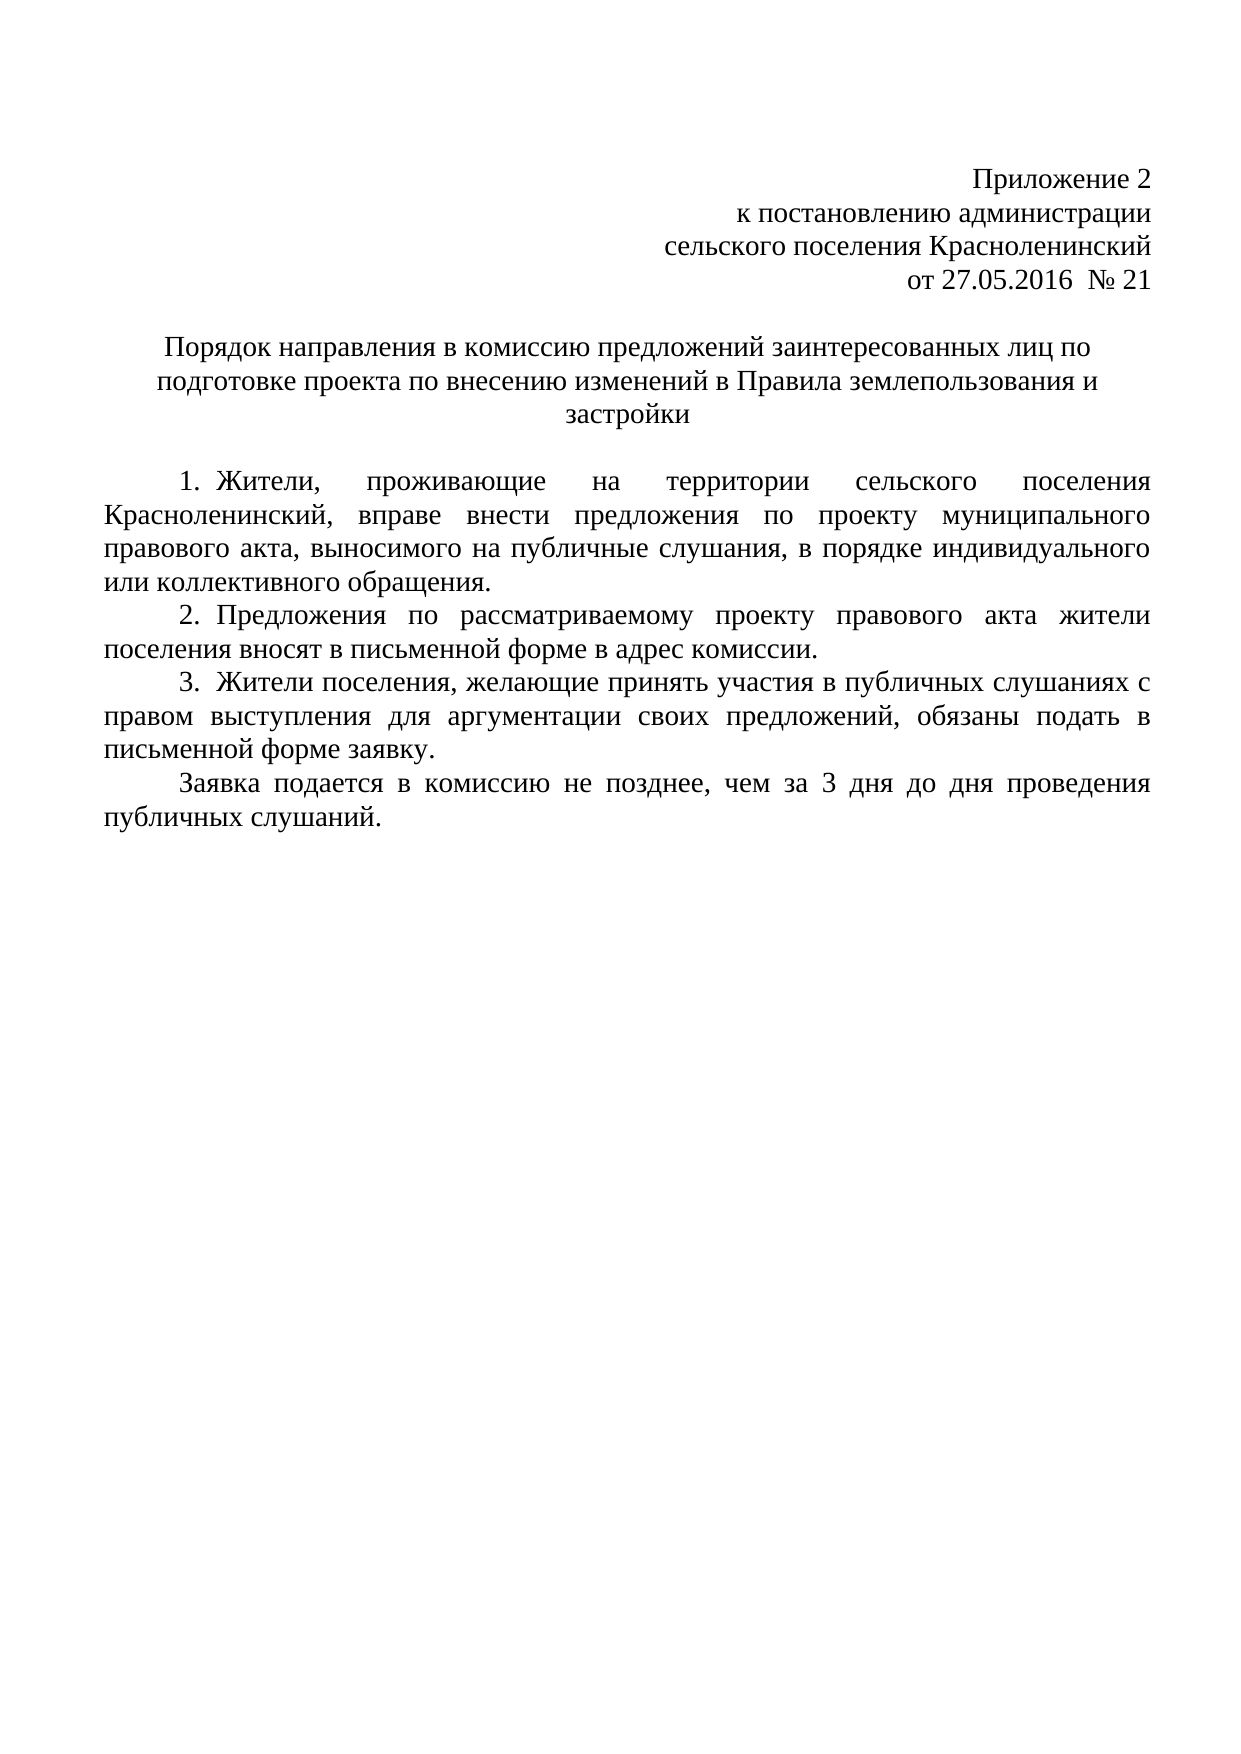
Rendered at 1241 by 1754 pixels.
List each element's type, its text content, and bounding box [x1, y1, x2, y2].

text от 27.05.2016 № 21 [103, 262, 1152, 296]
list Предложения по рассматриваемому проекту правового акта жители поселения вносят в письменной форме в адрес комиссии. [103, 597, 1152, 664]
text Заявка подается в комиссию не позднее, чем за 3 дня до дня проведения публичных слушаний. [103, 765, 1152, 832]
text к постановлению администрации [103, 195, 1152, 228]
text Приложение 2 [103, 161, 1152, 195]
list Жители поселения, желающие принять участия в публичных слушаниях с правом выступления для аргументации своих предложений, обязаны подать в письменной форме заявку. [103, 664, 1152, 765]
text сельского поселения Красноленинский [103, 228, 1152, 262]
text Порядок направления в комиссию предложений заинтересованных лиц по подготовке проекта по внесению изменений в Правила землепользования и застройки [103, 329, 1152, 430]
list Жители, проживающие на территории сельского поселения Красноленинский, вправе внести предложения по проекту муниципального правового акта, выносимого на публичные слушания, в порядке индивидуального или коллективного обращения. [103, 463, 1152, 597]
